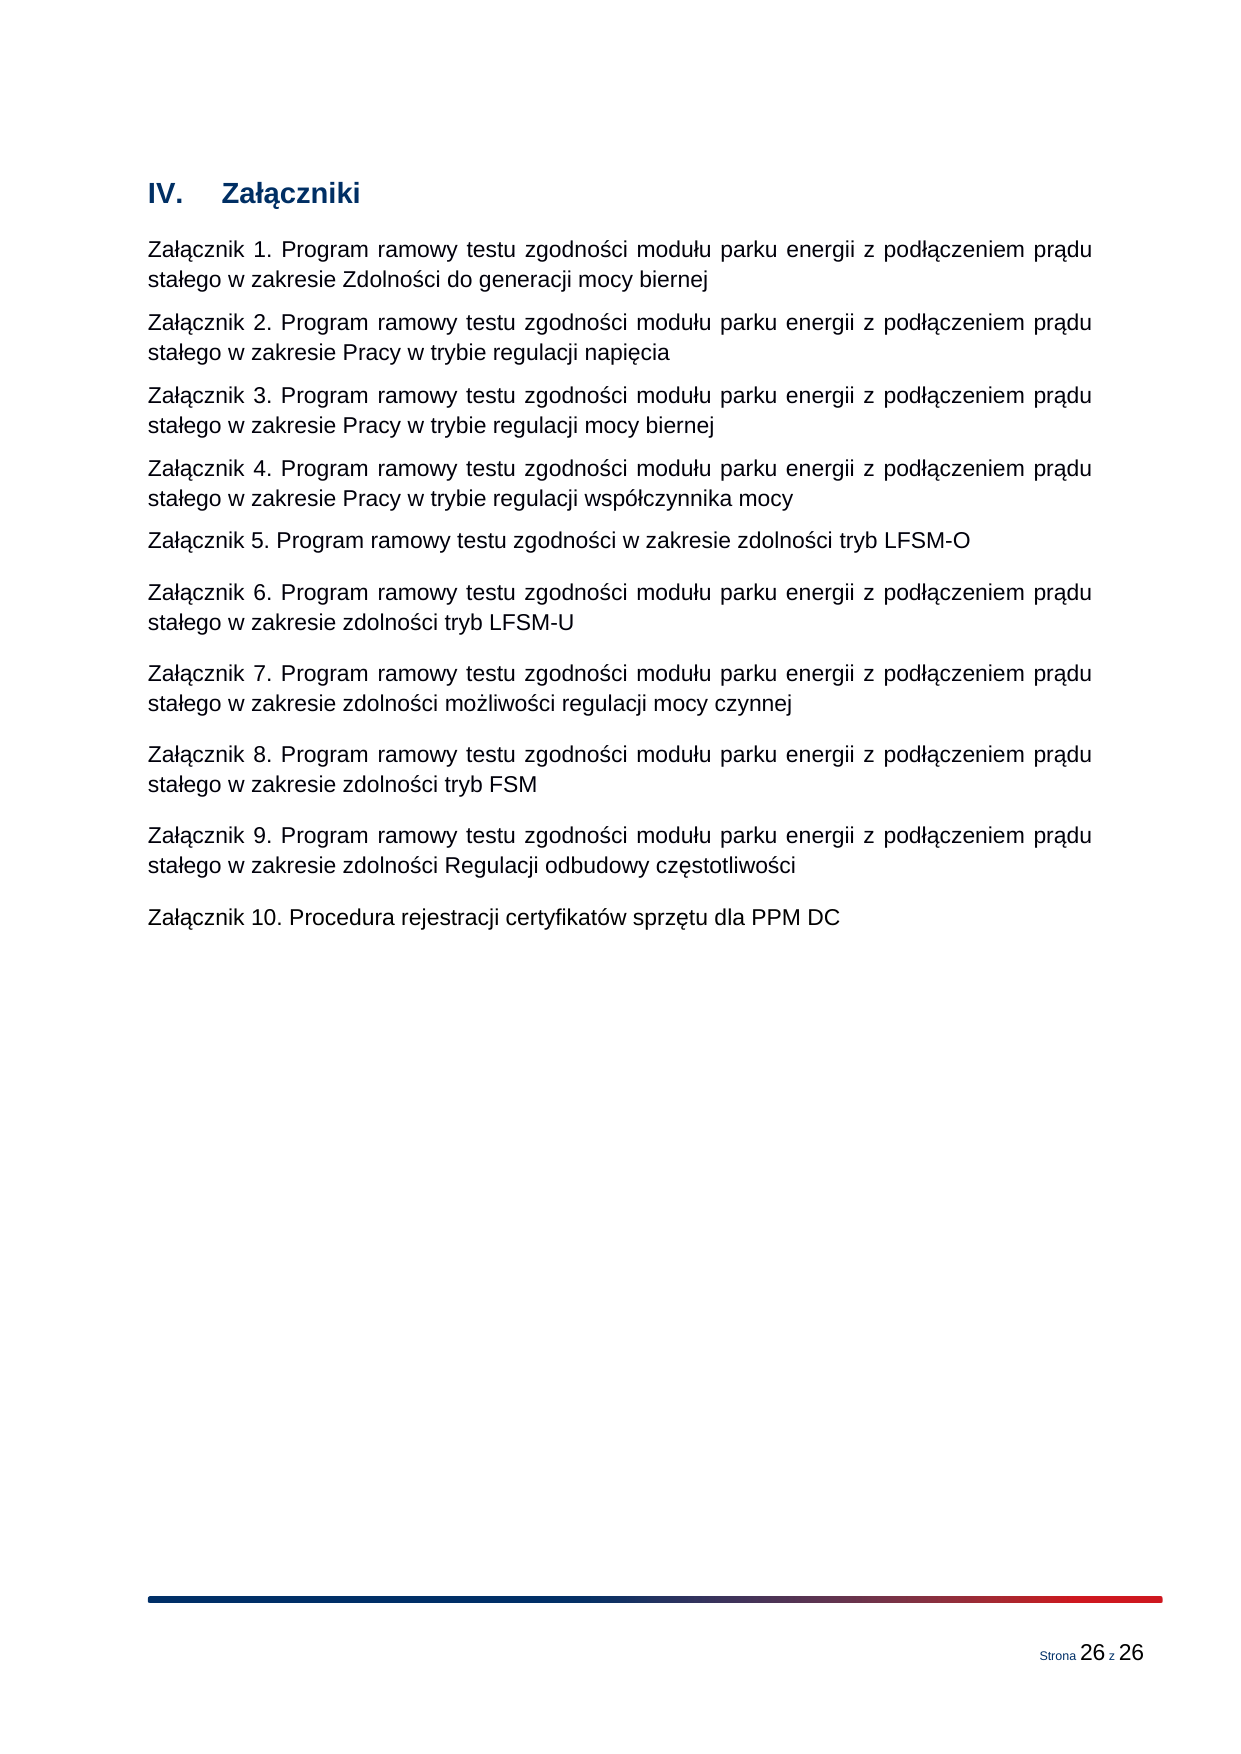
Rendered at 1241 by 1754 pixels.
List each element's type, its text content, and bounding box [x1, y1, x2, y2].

text Załącznik 6. Program ramowy testu zgodności modułu parku energii z podłączeniem prądu stałego w zakresie zdolności tryb LFSM-U [148, 578, 1092, 635]
subtitle Załączniki [148, 176, 1092, 210]
text Załącznik 8. Program ramowy testu zgodności modułu parku energii z podłączeniem prądu stałego w zakresie zdolności tryb FSM [148, 741, 1092, 798]
text Załącznik 5. Program ramowy testu zgodności w zakresie zdolności tryb LFSM-O [148, 527, 1092, 554]
text Załącznik 2. Program ramowy testu zgodności modułu parku energii z podłączeniem prądu stałego w zakresie Pracy w trybie regulacji napięcia [148, 309, 1092, 365]
text Załącznik 7. Program ramowy testu zgodności modułu parku energii z podłączeniem prądu stałego w zakresie zdolności możliwości regulacji mocy czynnej [148, 660, 1092, 716]
text Załącznik 10. Procedura rejestracji certyfikatów sprzętu dla PPM DC [148, 903, 1092, 930]
text Załącznik 4. Program ramowy testu zgodności modułu parku energii z podłączeniem prądu stałego w zakresie Pracy w trybie regulacji współczynnika mocy [148, 454, 1092, 511]
text Załącznik 1. Program ramowy testu zgodności modułu parku energii z podłączeniem prądu stałego w zakresie Zdolności do generacji mocy biernej [148, 236, 1092, 292]
text Załącznik 3. Program ramowy testu zgodności modułu parku energii z podłączeniem prądu stałego w zakresie Pracy w trybie regulacji mocy biernej [148, 382, 1092, 438]
picture [147, 1596, 1163, 1603]
text Załącznik 9. Program ramowy testu zgodności modułu parku energii z podłączeniem prądu stałego w zakresie zdolności Regulacji odbudowy częstotliwości [148, 822, 1092, 879]
